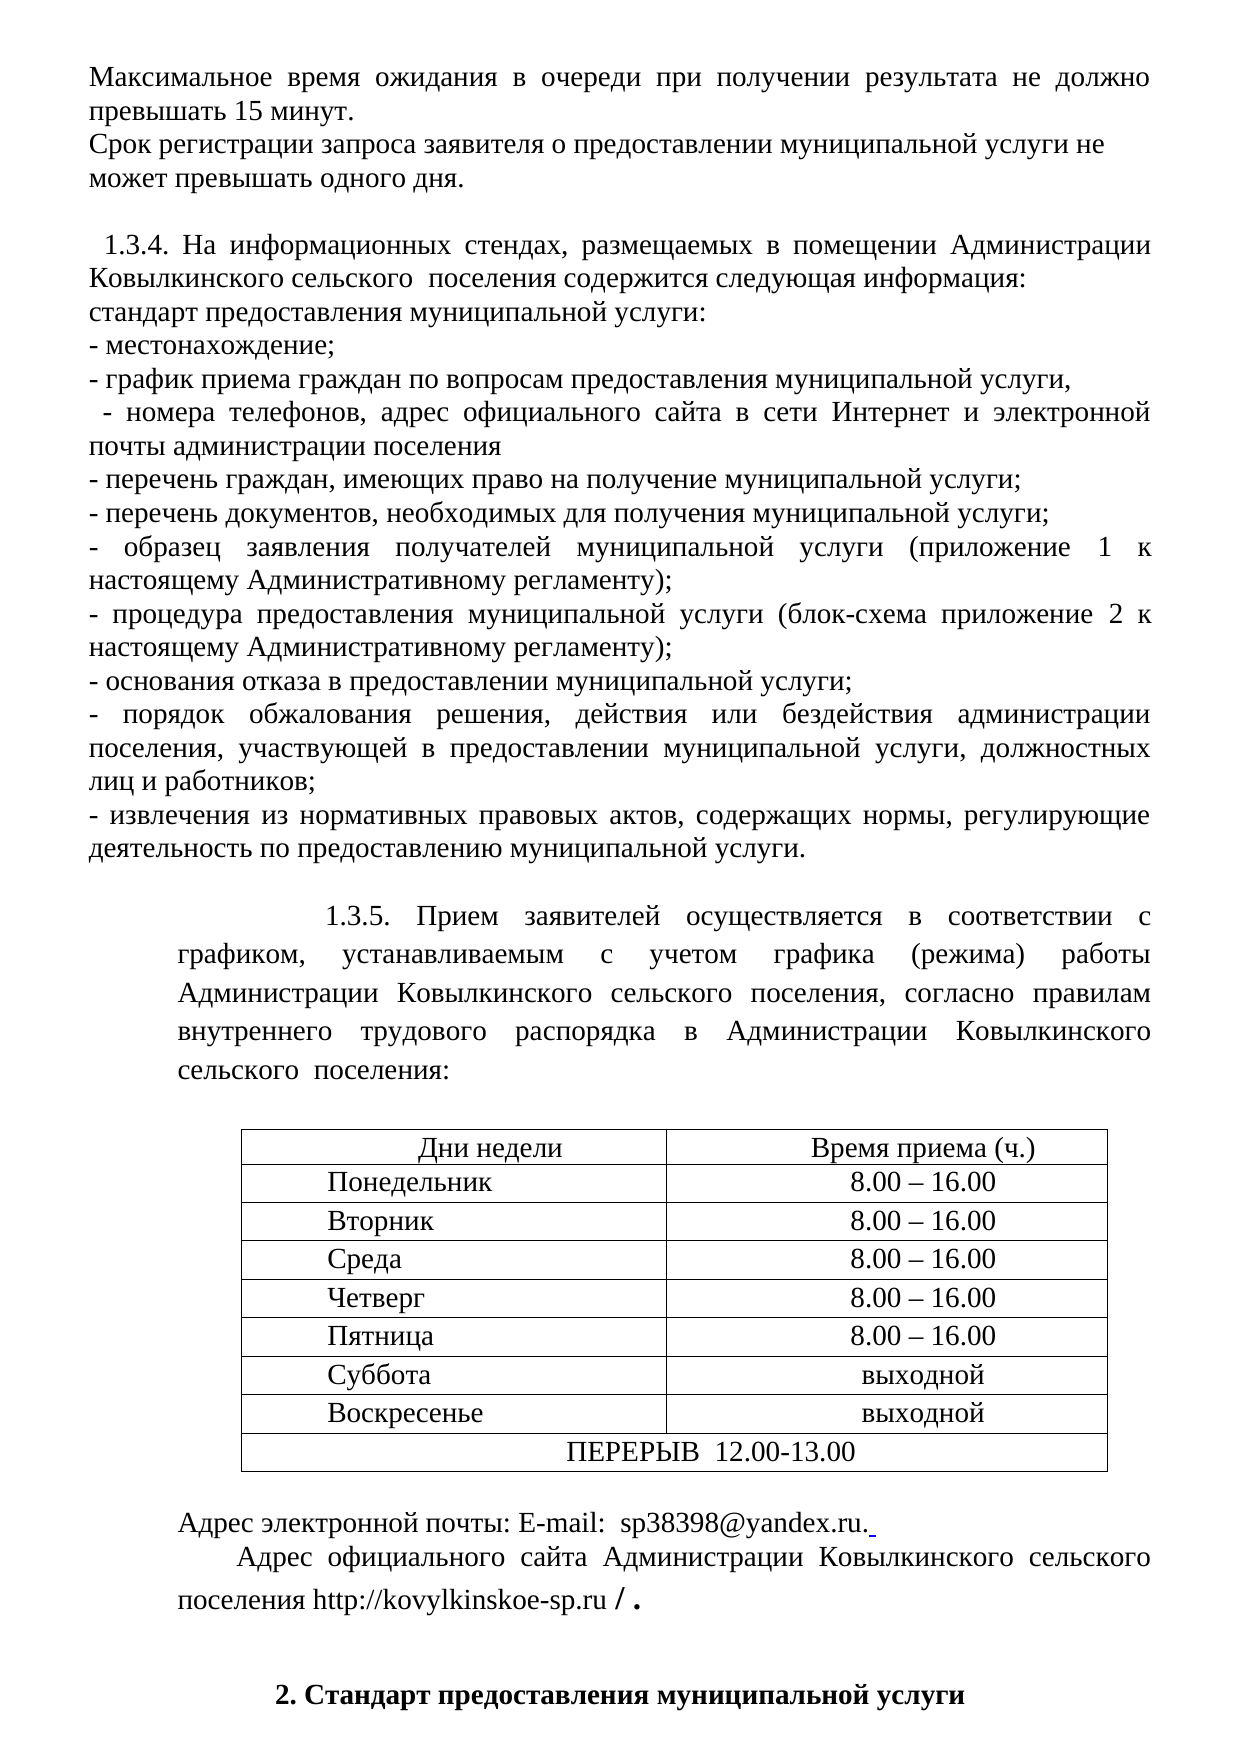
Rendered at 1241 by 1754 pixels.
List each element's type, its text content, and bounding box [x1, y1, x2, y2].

text Адрес электронной почты: E-mail: sp38398@yandex.ru. [177, 1506, 1152, 1539]
table_cell Вторник [242, 1203, 666, 1240]
text - перечень граждан, имеющих право на получение муниципальной услуги; [88, 462, 1152, 495]
text 2. Стандарт предоставления муниципальной услуги [88, 1677, 1152, 1710]
text стандарт предоставления муниципальной услуги: [88, 294, 1152, 327]
text - порядок обжалования решения, действия или бездействия администрации поселения, участвующей в предоставлении муниципальной услуги, должностных лиц и работников; [88, 696, 1152, 797]
text - извлечения из нормативных правовых актов, содержащих нормы, регулирующие деятельность по предоставлению муниципальной услуги. [88, 797, 1152, 864]
table_cell ПЕРЕРЫВ 12.00-13.00 [242, 1434, 1107, 1471]
text - номера телефонов, адрес официального сайта в сети Интернет и электронной почты администрации поселения [88, 394, 1152, 462]
text Срок регистрации запроса заявителя о предоставлении муниципальной услуги не может превышать одного дня. [88, 126, 1152, 193]
text 1.3.5. Прием заявителей осуществляется в соответствии с графиком, устанавливаемым с учетом графика (режима) работы Администрации Ковылкинского сельского поселения, согласно правилам внутреннего трудового распорядка в Администрации Ковылкинского сельского поселения: [177, 898, 1152, 1085]
table_cell Воскресенье [242, 1395, 666, 1433]
table_cell 8.00 – 16.00 [667, 1241, 1107, 1279]
table_cell Пятница [242, 1318, 666, 1356]
text - процедура предоставления муниципальной услуги (блок-схема приложение 2 к настоящему Административному регламенту); [88, 596, 1152, 663]
text - основания отказа в предоставлении муниципальной услуги; [88, 663, 1152, 696]
text Адрес официального сайта Администрации Ковылкинского сельского поселения http://kovylkinskoe-sp.ru / . [177, 1539, 1152, 1617]
table_cell Понедельник [242, 1165, 666, 1202]
table_header Время приема (ч.) [667, 1130, 1107, 1163]
text - перечень документов, необходимых для получения муниципальной услуги; [88, 495, 1152, 529]
text 1.3.4. На информационных стендах, размещаемых в помещении Администрации Ковылкинского сельского поселения содержится следующая информация: [88, 227, 1152, 294]
table_cell выходной [667, 1395, 1107, 1433]
text - образец заявления получателей муниципальной услуги (приложение 1 к настоящему Административному регламенту); [88, 529, 1152, 596]
table_cell 8.00 – 16.00 [667, 1280, 1107, 1317]
text Максимальное время ожидания в очереди при получении результата не должно превышать 15 минут. [88, 59, 1152, 126]
table_cell Четверг [242, 1280, 666, 1317]
table_header Дни недели [242, 1130, 666, 1163]
table_cell 8.00 – 16.00 [667, 1318, 1107, 1356]
table_cell 8.00 – 16.00 [667, 1165, 1107, 1202]
table_cell выходной [667, 1357, 1107, 1394]
table_cell 8.00 – 16.00 [667, 1203, 1107, 1240]
table_cell Среда [242, 1241, 666, 1279]
text - местонахождение; [88, 327, 1152, 361]
text - график приема граждан по вопросам предоставления муниципальной услуги, [88, 361, 1152, 394]
table_cell Суббота [242, 1357, 666, 1394]
